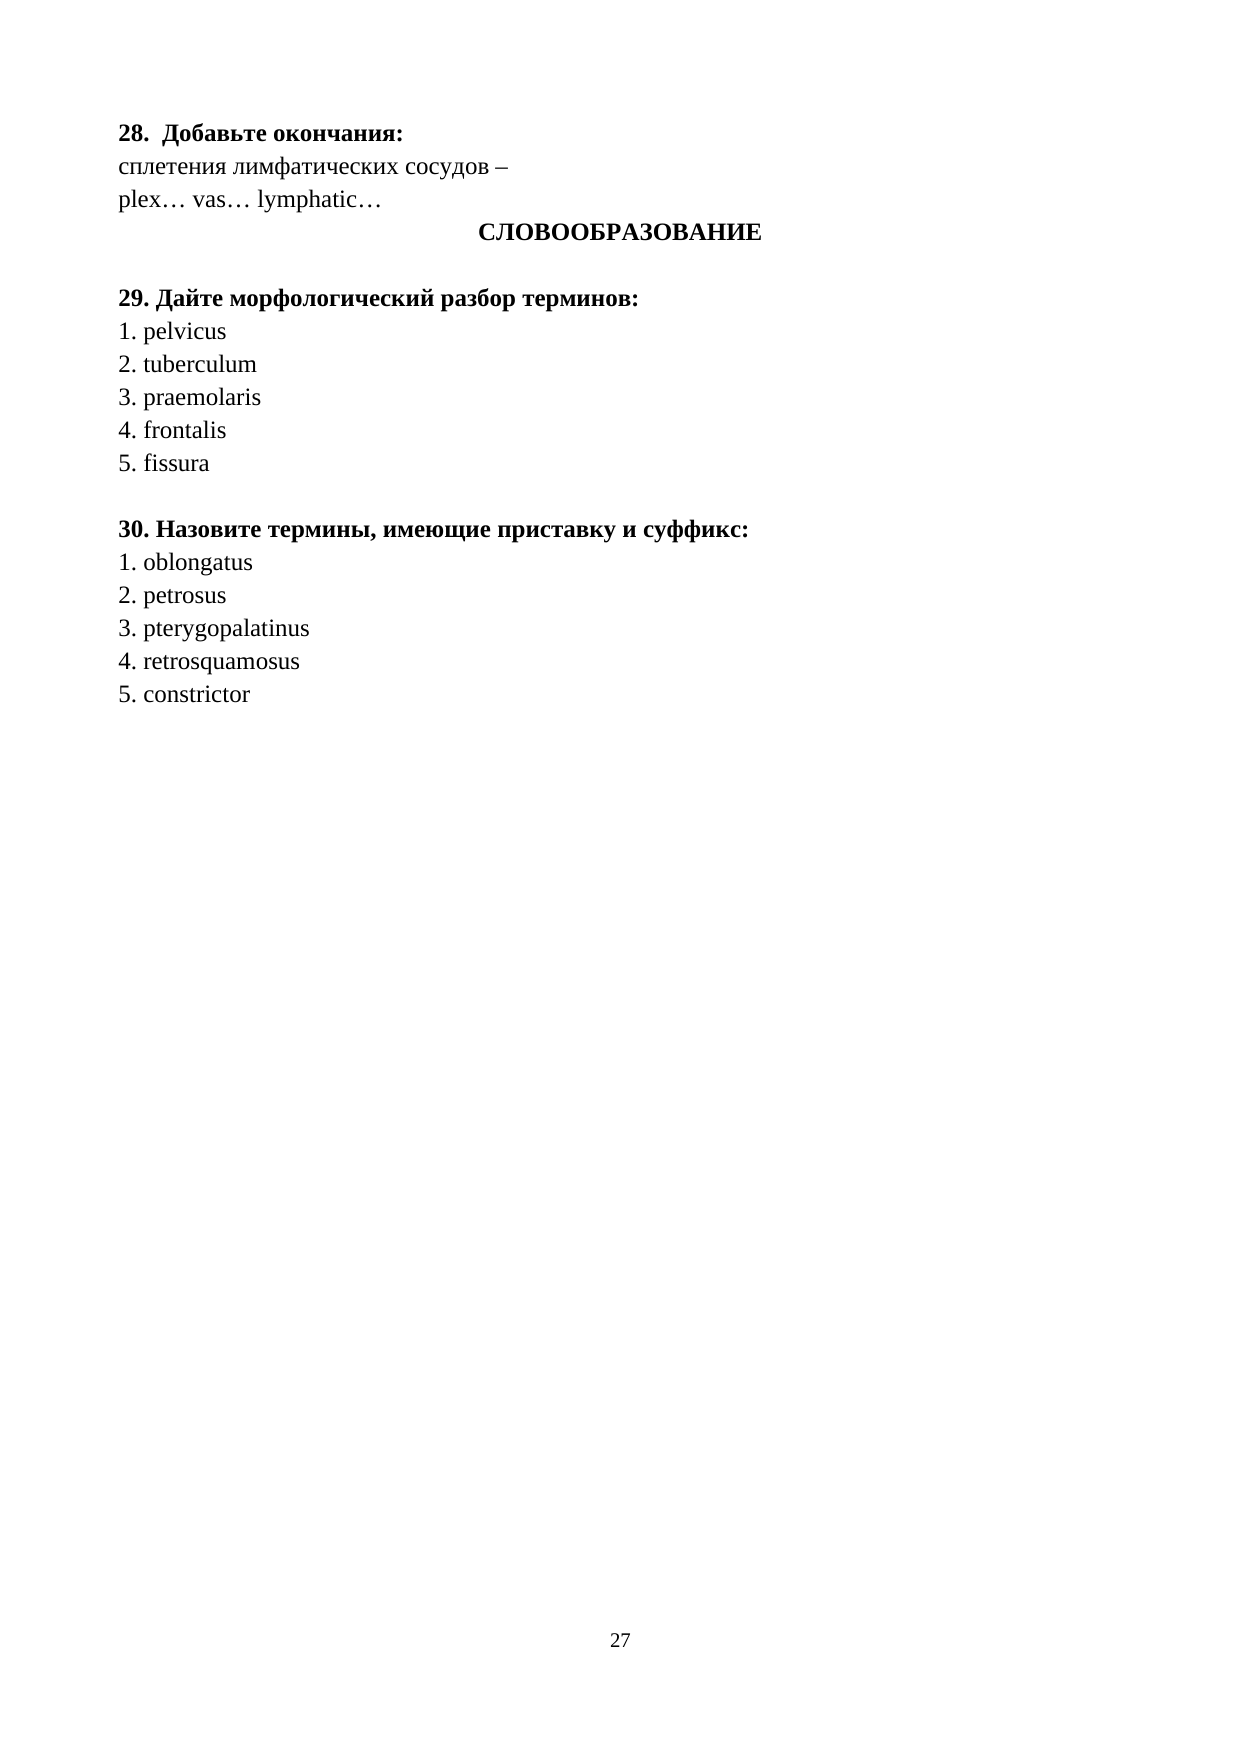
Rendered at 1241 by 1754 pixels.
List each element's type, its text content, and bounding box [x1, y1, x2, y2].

text 4. retrosquamosus [118, 646, 1122, 675]
text 3. pterygopalatinus [118, 613, 1122, 642]
text 2. tuberculum [118, 349, 1122, 378]
text 28. Добавьте окончания: [118, 118, 1122, 147]
text 29. Дайте морфологический разбор терминов: [118, 283, 1122, 312]
text 4. frontalis [118, 415, 1122, 444]
text 30. Назовите термины, имеющие приставку и суффикс: [118, 514, 1122, 543]
text 1. pelvicus [118, 316, 1122, 345]
text plex… vas… lymphatic… [118, 184, 1122, 213]
text СЛОВООБРАЗОВАНИЕ [118, 217, 1122, 246]
text 5. constrictor [118, 679, 1122, 708]
text 5. fissura [118, 448, 1122, 477]
text сплетения лимфатических сосудов – [118, 151, 1122, 180]
text 2. petrosus [118, 580, 1122, 609]
text 3. praemolaris [118, 382, 1122, 411]
text 1. oblongatus [118, 547, 1122, 576]
